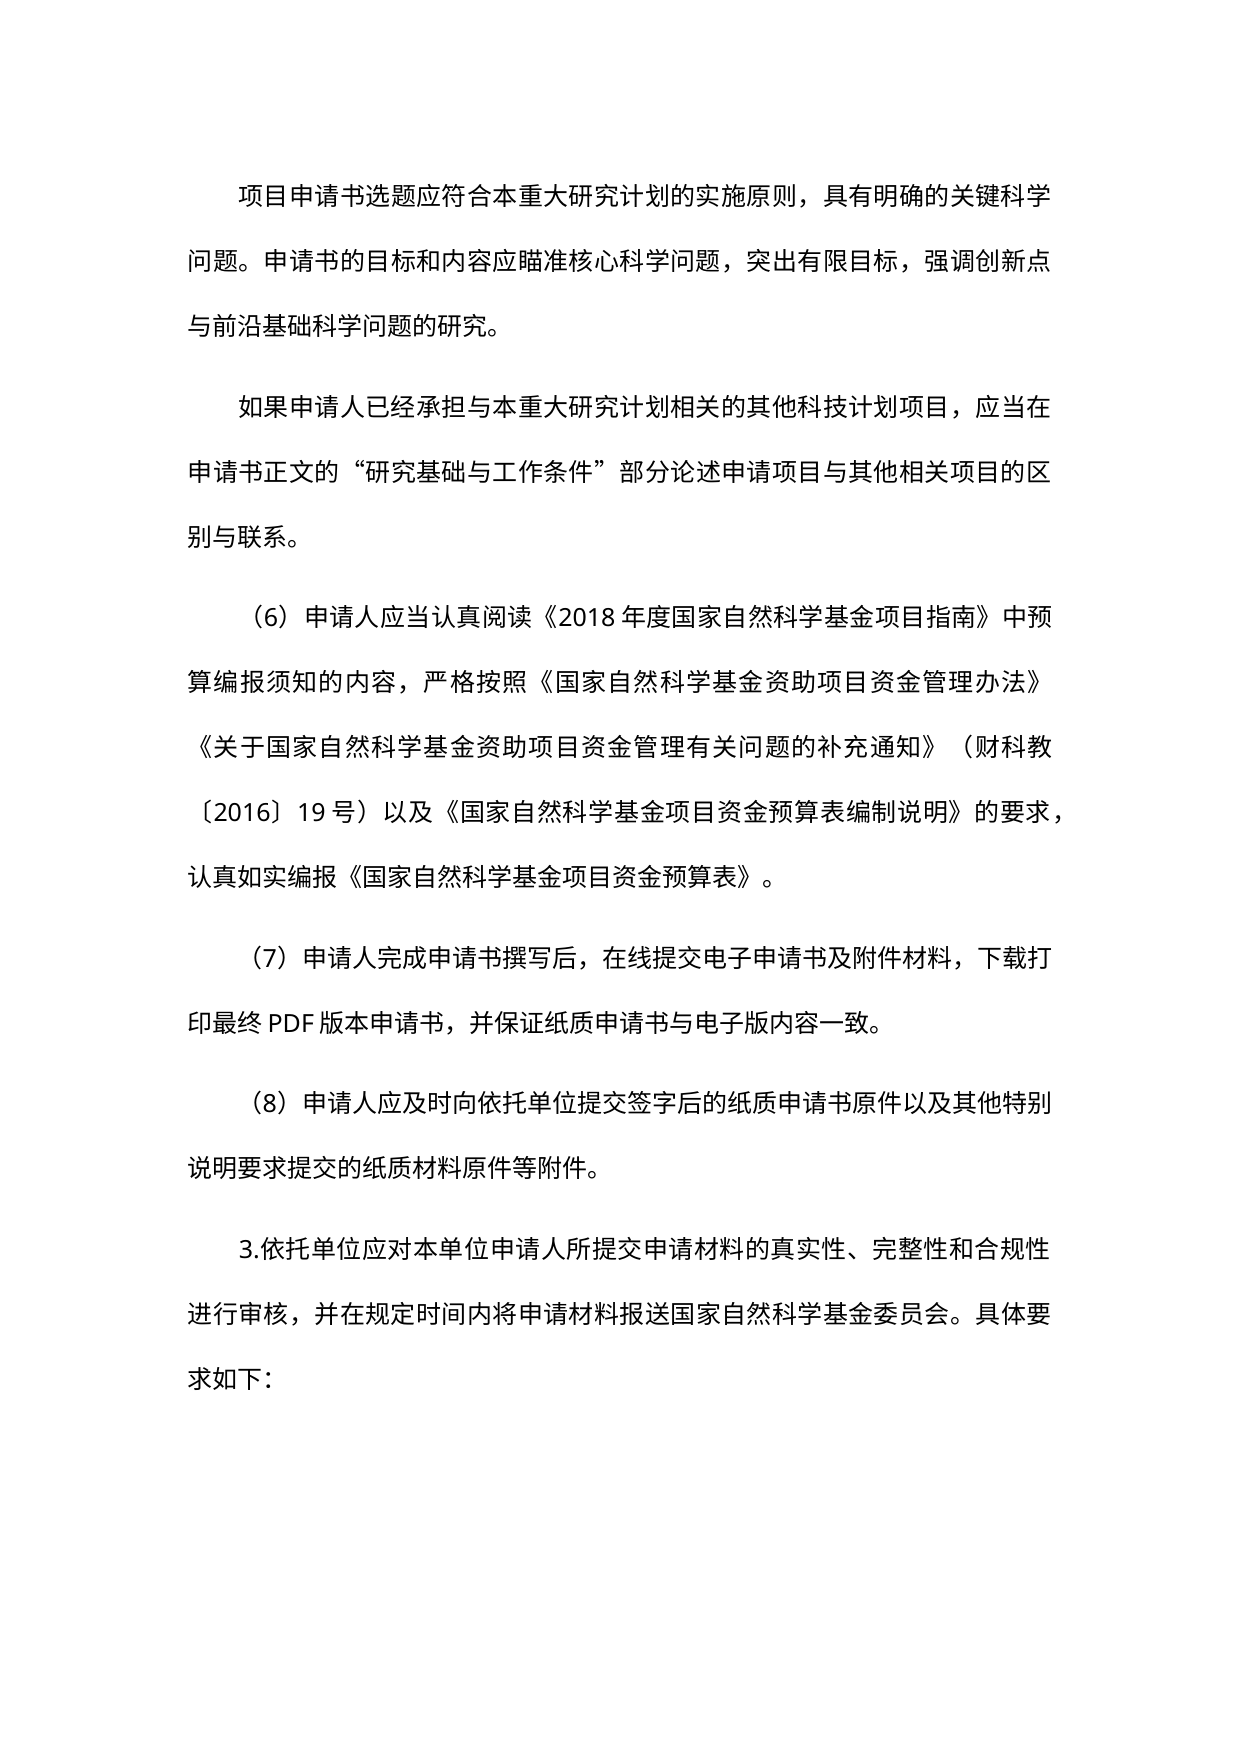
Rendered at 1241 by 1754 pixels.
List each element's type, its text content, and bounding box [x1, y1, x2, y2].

text （6）申请人应当认真阅读《2018年度国家自然科学基金项目指南》中预算编报须知的内容，严格按照《国家自然科学基金资助项目资金管理办法》《关于国家自然科学基金资助项目资金管理有关问题的补充通知》（财科教〔2016〕19号）以及《国家自然科学基金项目资金预算表编制说明》的要求，认真如实编报《国家自然科学基金项目资金预算表》。 [187, 583, 1053, 908]
text （7）申请人完成申请书撰写后，在线提交电子申请书及附件材料，下载打印最终PDF版本申请书，并保证纸质申请书与电子版内容一致。 [187, 924, 1053, 1054]
text （8）申请人应及时向依托单位提交签字后的纸质申请书原件以及其他特别说明要求提交的纸质材料原件等附件。 [187, 1069, 1053, 1199]
text 如果申请人已经承担与本重大研究计划相关的其他科技计划项目，应当在申请书正文的“研究基础与工作条件”部分论述申请项目与其他相关项目的区别与联系。 [187, 373, 1053, 568]
text 3.依托单位应对本单位申请人所提交申请材料的真实性、完整性和合规性进行审核，并在规定时间内将申请材料报送国家自然科学基金委员会。具体要求如下： [187, 1215, 1053, 1410]
text 项目申请书选题应符合本重大研究计划的实施原则，具有明确的关键科学问题。申请书的目标和内容应瞄准核心科学问题，突出有限目标，强调创新点与前沿基础科学问题的研究。 [187, 162, 1053, 357]
